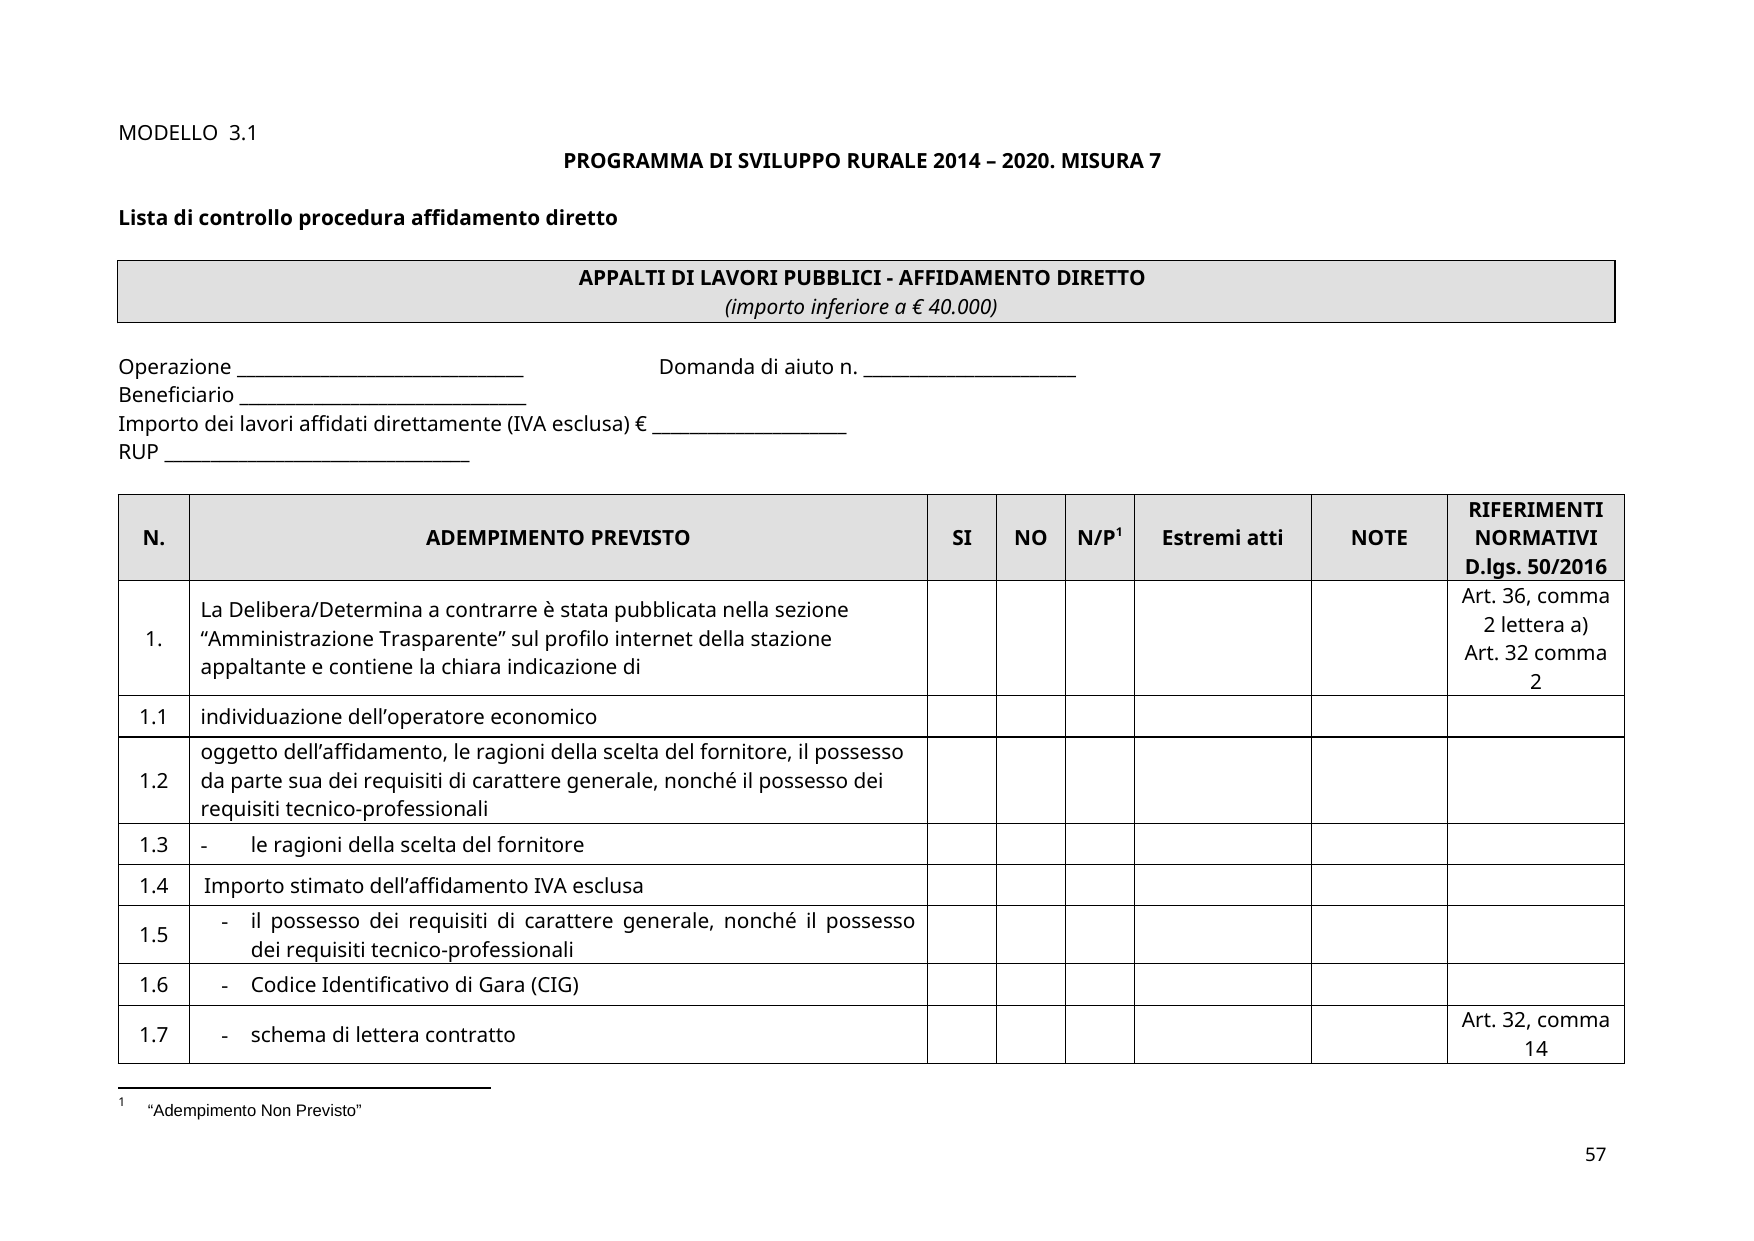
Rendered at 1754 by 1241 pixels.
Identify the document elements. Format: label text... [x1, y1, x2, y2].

table_cell [1312, 1006, 1447, 1062]
table_cell [928, 581, 996, 695]
table_cell [928, 865, 996, 905]
table_header RIFERIMENTI NORMATIVI D.lgs. 50/2016 [1448, 495, 1624, 580]
table_header Estremi atti [1135, 495, 1311, 580]
table_cell [1312, 824, 1447, 864]
table_cell 1.4 [119, 865, 189, 905]
table_cell 1.7 [119, 1006, 189, 1062]
table_header N. [119, 495, 189, 580]
table_cell [1135, 581, 1311, 695]
table_cell [1135, 906, 1311, 963]
table_cell [997, 824, 1065, 864]
text Importo dei lavori affidati direttamente (IVA esclusa) € _____________________ [118, 409, 1606, 437]
table_cell [1066, 865, 1134, 905]
table_header NOTE [1312, 495, 1447, 580]
table_cell [928, 906, 996, 963]
table_cell oggetto dell’affidamento, le ragioni della scelta del fornitore, il possesso da parte sua dei requisiti di carattere generale, nonché il possesso dei requisiti tecnico-professionali [190, 738, 927, 823]
table_cell [1066, 738, 1134, 823]
table_cell Art. 32, comma 14 [1448, 1006, 1624, 1062]
table_cell [1066, 906, 1134, 963]
text PROGRAMMA DI SVILUPPO RURALE 2014 – 2020. MISURA 7 [118, 147, 1606, 175]
table_cell individuazione dell’operatore economico [190, 696, 927, 736]
table_cell Codice Identificativo di Gara (CIG) [190, 964, 927, 1004]
table_cell [997, 906, 1065, 963]
table_cell Importo stimato dell’affidamento IVA esclusa [190, 865, 927, 905]
table_cell [997, 581, 1065, 695]
table_cell [928, 964, 996, 1004]
table_cell [1312, 738, 1447, 823]
table_cell [1448, 738, 1624, 823]
table_cell 1.1 [119, 696, 189, 736]
table_cell [997, 738, 1065, 823]
table_cell Art. 36, comma 2 lettera a) Art. 32 comma 2 [1448, 581, 1624, 695]
table_cell schema di lettera contratto [190, 1006, 927, 1062]
table_cell [1135, 865, 1311, 905]
table_cell 1.3 [119, 824, 189, 864]
table_cell 1. [119, 581, 189, 695]
table_cell [1135, 696, 1311, 736]
text Operazione _______________________________ Domanda di aiuto n. _______________________ [118, 352, 1606, 380]
text RUP _________________________________ [118, 437, 1606, 466]
table_cell [1312, 906, 1447, 963]
table_cell [928, 738, 996, 823]
table_cell [1135, 824, 1311, 864]
text APPALTI DI LAVORI PUBBLICI - affidamento diretto [118, 261, 1614, 289]
table_cell La Delibera/Determina a contrarre è stata pubblicata nella sezione “Amministrazione Trasparente” sul profilo internet della stazione appaltante e contiene la chiara indicazione di [190, 581, 927, 695]
table_cell [1312, 581, 1447, 695]
table_cell [1448, 964, 1624, 1004]
table_cell [1066, 696, 1134, 736]
table_cell [1312, 865, 1447, 905]
table_header ADEMPIMENTO PREVISTO [190, 495, 927, 580]
table_cell [1066, 581, 1134, 695]
table_header N/P [1066, 495, 1134, 580]
table_cell [1066, 964, 1134, 1004]
table_cell [1066, 824, 1134, 864]
table_cell [1312, 696, 1447, 736]
table_cell [997, 1006, 1065, 1062]
table_cell il possesso dei requisiti di carattere generale, nonché il possesso dei requisiti tecnico-professionali [190, 906, 927, 963]
table_cell 1.5 [119, 906, 189, 963]
table_cell 1.6 [119, 964, 189, 1004]
table_header SI [928, 495, 996, 580]
text Lista di controllo procedura affidamento diretto [118, 203, 1606, 232]
text (importo inferiore a € 40.000) [118, 289, 1614, 322]
table_header NO [997, 495, 1065, 580]
table_cell [1135, 1006, 1311, 1062]
table_cell [997, 696, 1065, 736]
table_cell [1448, 865, 1624, 905]
table_cell [1135, 964, 1311, 1004]
text Beneficiario _______________________________ [118, 380, 1606, 409]
table_cell [1312, 964, 1447, 1004]
table_cell [997, 865, 1065, 905]
text MODELLO 3.1 [118, 118, 1606, 147]
table_cell [1135, 738, 1311, 823]
table_cell [1448, 824, 1624, 864]
table_cell 1.2 [119, 738, 189, 823]
table_cell [1448, 696, 1624, 736]
table_cell [928, 696, 996, 736]
table_cell [1066, 1006, 1134, 1062]
table_cell [997, 964, 1065, 1004]
table_cell [928, 824, 996, 864]
table_cell [928, 1006, 996, 1062]
table_cell [1448, 906, 1624, 963]
table_cell le ragioni della scelta del fornitore [190, 824, 927, 864]
